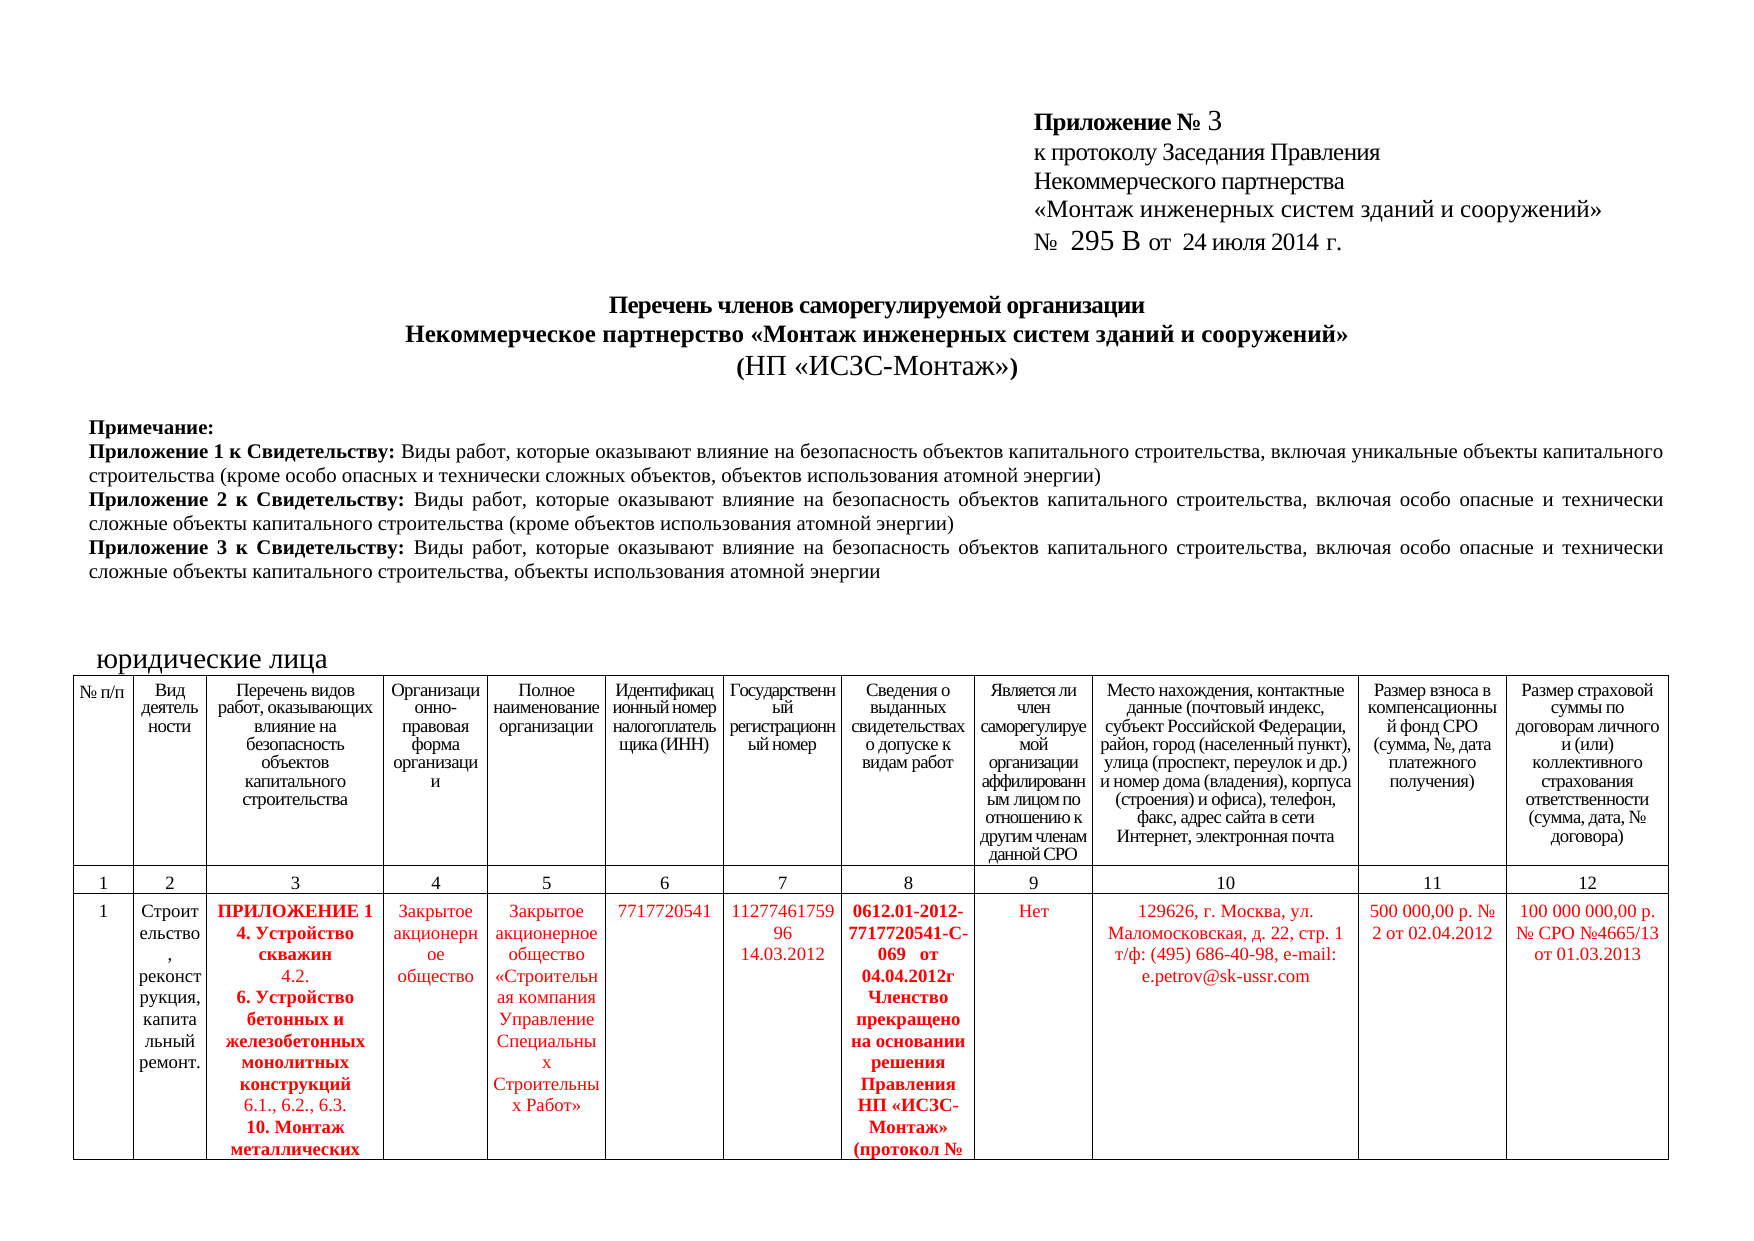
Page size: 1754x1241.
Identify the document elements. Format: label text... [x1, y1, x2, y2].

text к протоколу Заседания Правления [1034, 137, 1665, 166]
table_header Перечень видов работ, оказывающих влияние на безопасность объектов капитального строительства [207, 676, 383, 865]
text № 295 В от [1034, 223, 1665, 257]
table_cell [1507, 894, 1668, 1159]
table_cell 7717720541 [606, 894, 723, 1159]
table_header Государственный регистрационный номер [724, 676, 841, 865]
table_cell 5 [488, 866, 605, 893]
table_header Организационно-правовая форма организации [384, 676, 487, 865]
table_cell 7 [724, 866, 841, 893]
table_header Вид деятельности [134, 676, 206, 865]
table_cell 8 [842, 866, 974, 893]
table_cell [207, 894, 383, 1159]
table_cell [134, 894, 206, 1159]
table_header Сведения о выданных свидетельствах о допуске к видам работ [842, 676, 974, 865]
table_header Полное наименование организации [488, 676, 605, 865]
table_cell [1359, 894, 1506, 1159]
table_cell 6 [606, 866, 723, 893]
table_cell 4 [384, 866, 487, 893]
text юридические лица [89, 641, 1665, 674]
table_cell 10 [1093, 866, 1358, 893]
table_header № п/п [74, 676, 133, 865]
text Приложение № 3 [1034, 103, 1665, 137]
table_cell 11 [1359, 866, 1506, 893]
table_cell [724, 894, 841, 1159]
text (НП «ИСЗС-Монтаж») [89, 348, 1665, 381]
text Некоммерческое партнерство [89, 319, 1665, 348]
table_cell 9 [975, 866, 1092, 893]
table_cell 1 [74, 866, 133, 893]
table_header Идентификационный номер налогоплательщика (ИНН) [606, 676, 723, 865]
table_cell Нет [975, 894, 1092, 1159]
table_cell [1093, 894, 1358, 1159]
text Примечание: [89, 415, 1665, 439]
text Перечень членов саморегулируемой организации [89, 290, 1665, 319]
text Приложение 2 к Свидетельству: Виды работ, которые оказывают влияние на безопасность объектов капитального строительства, включая особо опасные и технически сложные объекты капитального строительства (кроме объектов использования атомной энергии) [89, 487, 1665, 535]
table_header Является ли член саморегулируемой организации аффилированным лицом по отношению к другим членам данной СРО [975, 676, 1092, 865]
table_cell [488, 894, 605, 1159]
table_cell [384, 894, 487, 1159]
text Приложение 3 к Свидетельству: Виды работ, которые оказывают влияние на безопасность объектов капитального строительства, включая особо опасные и технически сложные объекты капитального строительства, объекты использования атомной энергии [89, 535, 1665, 583]
text Некоммерческого партнерства [1034, 166, 1665, 194]
table_header Место нахождения, контактные данные (почтовый индекс, субъект Российской Федерации, район, город (населенный пункт), улица (проспект, переулок и др.) и номер дома (владения), корпуса (строения) и офиса), телефон, факс, адрес сайта в сети Интернет, электронная почта [1093, 676, 1358, 865]
table_header Размер взноса в компенсационный фонд СРО (сумма, №, дата платежного получения) [1359, 676, 1506, 865]
table_header Размер страховой суммы по договорам личного и (или) коллективного страхования ответственности (сумма, дата, № договора) [1507, 676, 1668, 865]
table_cell 2 [134, 866, 206, 893]
table_cell 1 [74, 894, 133, 1159]
table_cell 12 [1507, 866, 1668, 893]
table_cell 3 [207, 866, 383, 893]
text Приложение 1 к Свидетельству: Виды работ, которые оказывают влияние на безопасность объектов капитального строительства, включая уникальные объекты капитального строительства (кроме особо опасных и технически сложных объектов, объектов использования атомной энергии) [89, 439, 1665, 487]
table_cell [842, 894, 974, 1159]
